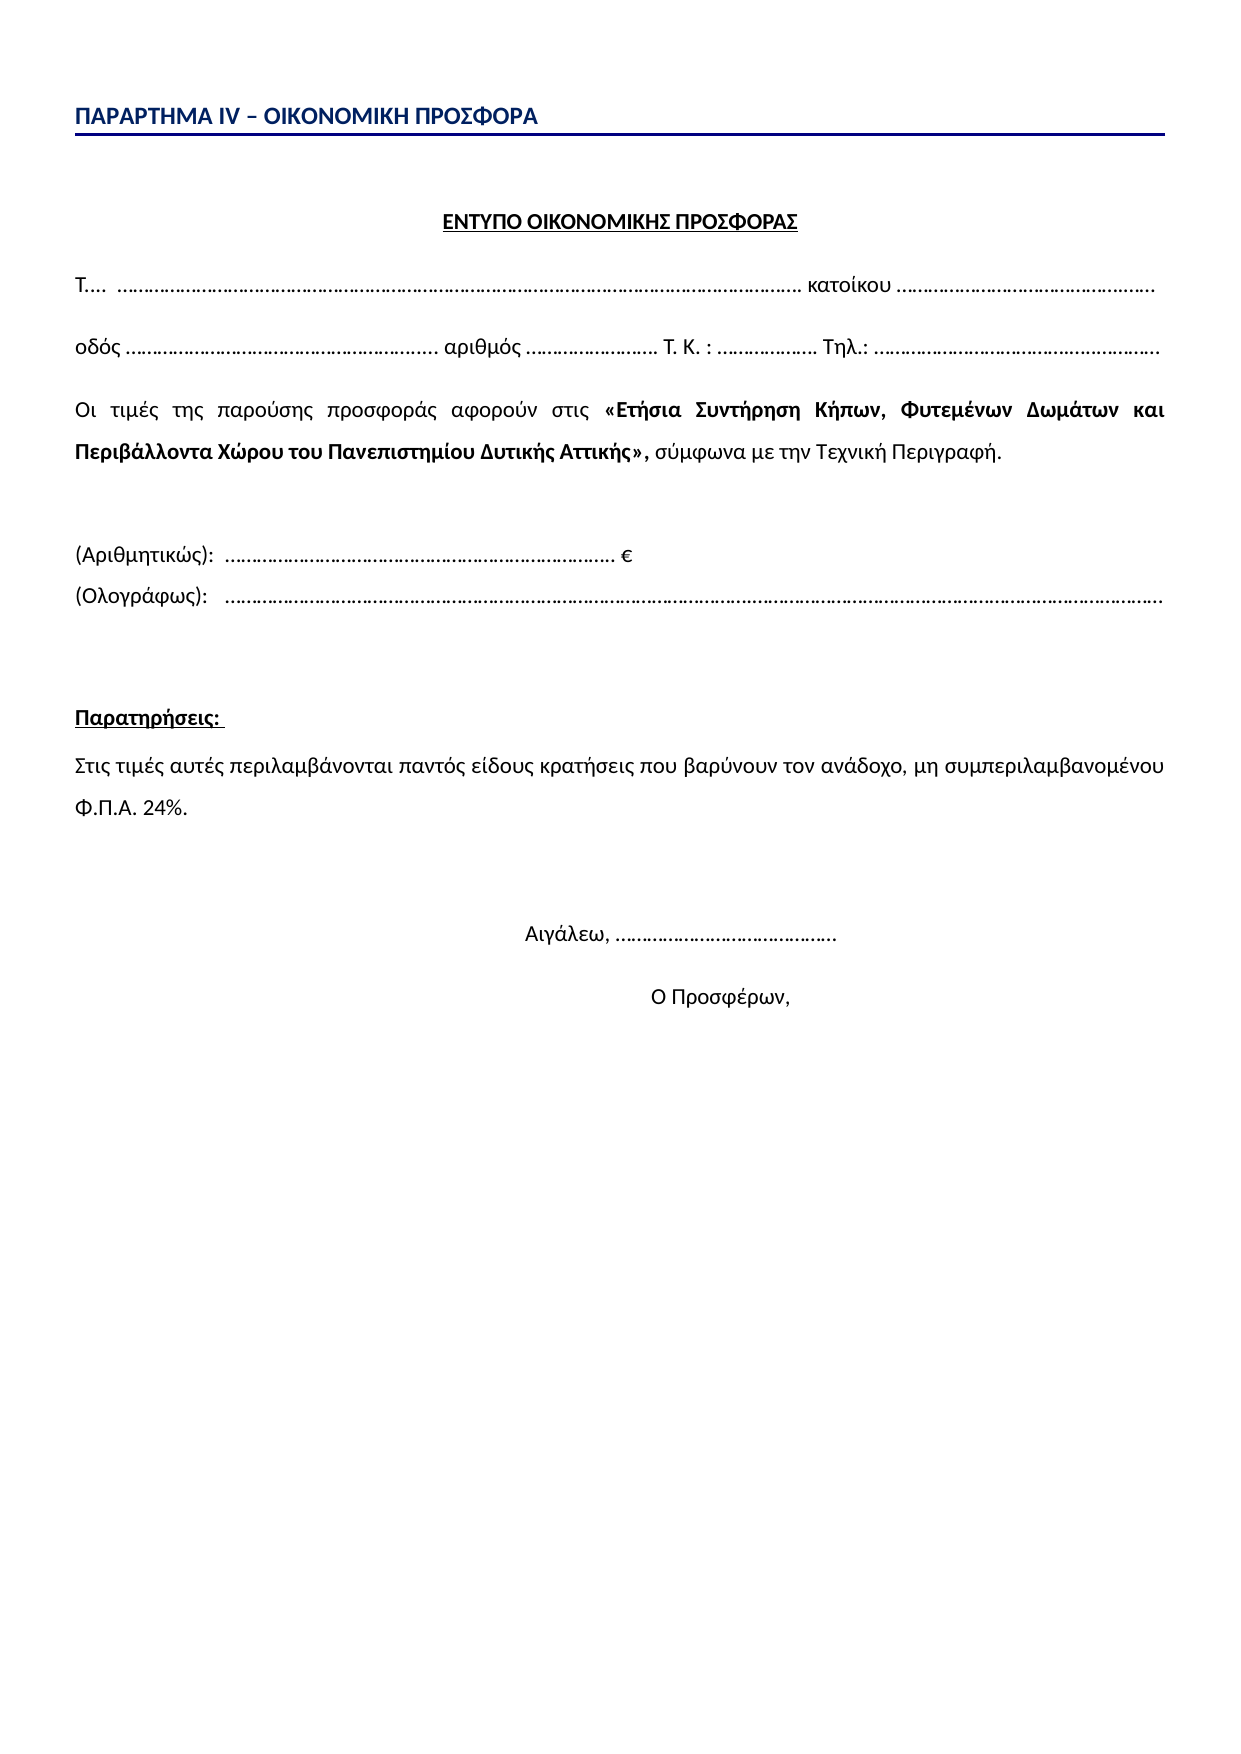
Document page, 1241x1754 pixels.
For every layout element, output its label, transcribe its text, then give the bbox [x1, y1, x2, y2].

text Παρατηρήσεις: [75, 703, 1165, 731]
text Αιγάλεω, …………………………………… [450, 919, 1165, 947]
text (Ολογράφως): ……………………………………………………………………………………….…………………………………………………………………… [75, 581, 1165, 609]
text (Αριθμητικώς): ……………………………………………………………….. € [75, 541, 1165, 569]
text Ο Προσφέρων, [187, 982, 1165, 1010]
text Στις τιμές αυτές περιλαμβάνονται παντός είδους κρατήσεις που βαρύνουν τον ανάδοχο, μη συμπεριλαμβανομένου Φ.Π.Α. 24%. [75, 752, 1165, 822]
text ΕΝΤΥΠΟ ΟΙΚΟΝΟΜΙΚΗΣ ΠΡΟΣΦΟΡΑΣ [75, 207, 1165, 235]
text οδός ………………………………………………..... αριθμός ……………………. Τ. Κ. : ………………. Τηλ.: ……………………………….…..………… [75, 332, 1165, 361]
text Τ.... …………………………………………………………………………………………………………………. κατοίκου …………………………………….…… [75, 270, 1165, 298]
text Οι τιμές της παρούσης προσφοράς αφορούν στις «Ετήσια Συντήρηση Κήπων, Φυτεμένων Δωμάτων και Περιβάλλοντα Χώρου του Πανεπιστημίου Δυτικής Αττικής», σύμφωνα με την Τεχνική Περιγραφή. [75, 395, 1165, 465]
text ΠΑΡΑΡΤΗΜΑ ΙV – ΟΙΚΟΝΟΜΙΚΗ ΠΡΟΣΦΟΡΑ [75, 100, 1165, 133]
